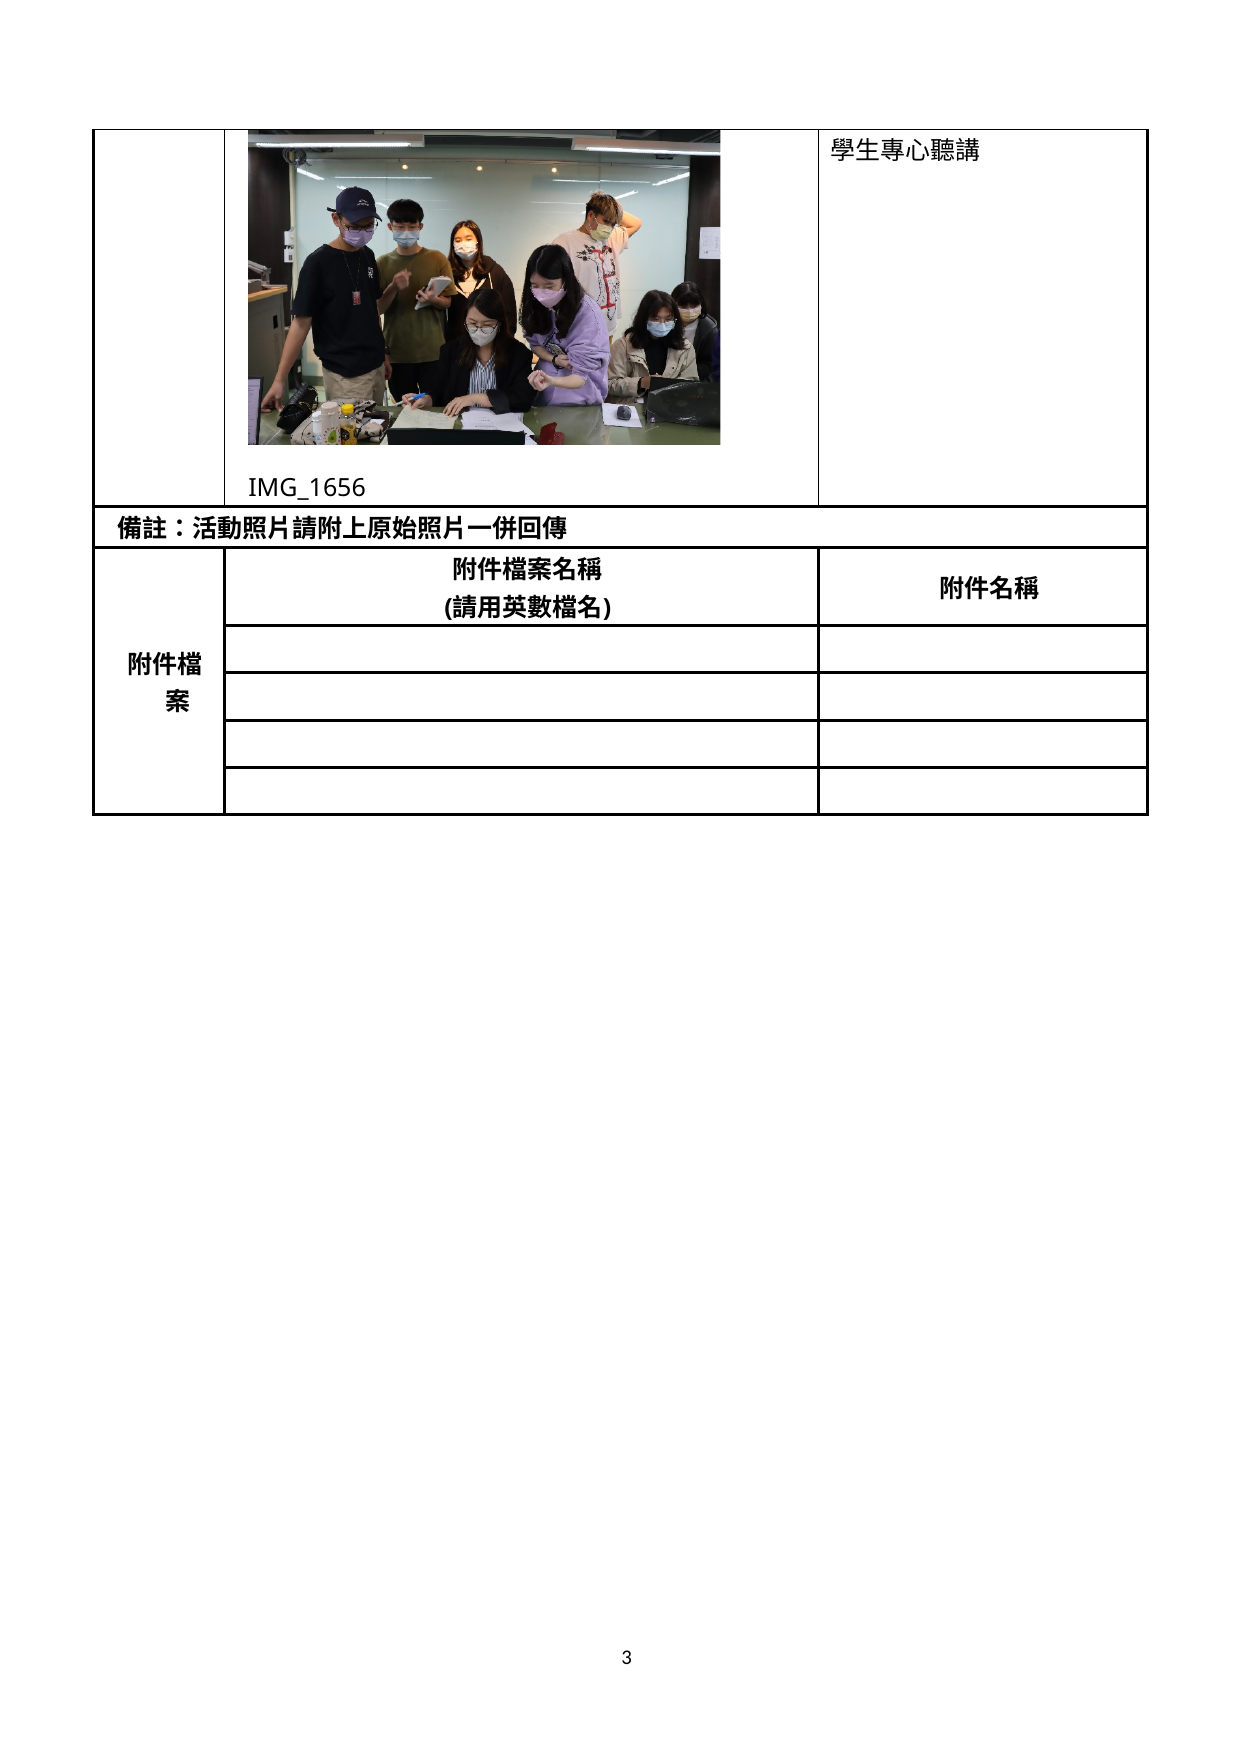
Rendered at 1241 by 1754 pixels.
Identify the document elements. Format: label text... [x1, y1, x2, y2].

table_cell 附件檔案 [95, 549, 223, 813]
table_cell 備註：活動照片請附上原始照片一併回傳 [95, 508, 1146, 546]
table_cell 學生專心聽講 [819, 130, 1146, 505]
table_cell [226, 769, 817, 813]
table_cell [226, 722, 817, 766]
table_cell [226, 627, 817, 671]
table_cell IMG_1656 [225, 130, 818, 505]
table_cell [820, 627, 1146, 671]
table_cell [820, 769, 1146, 813]
table_cell [226, 674, 817, 718]
table_cell [820, 674, 1146, 718]
table_cell 附件檔案名稱 (請用英數檔名) [226, 549, 817, 624]
table_cell 附件名稱 [820, 549, 1146, 624]
table_cell [820, 722, 1146, 766]
picture [248, 130, 721, 445]
